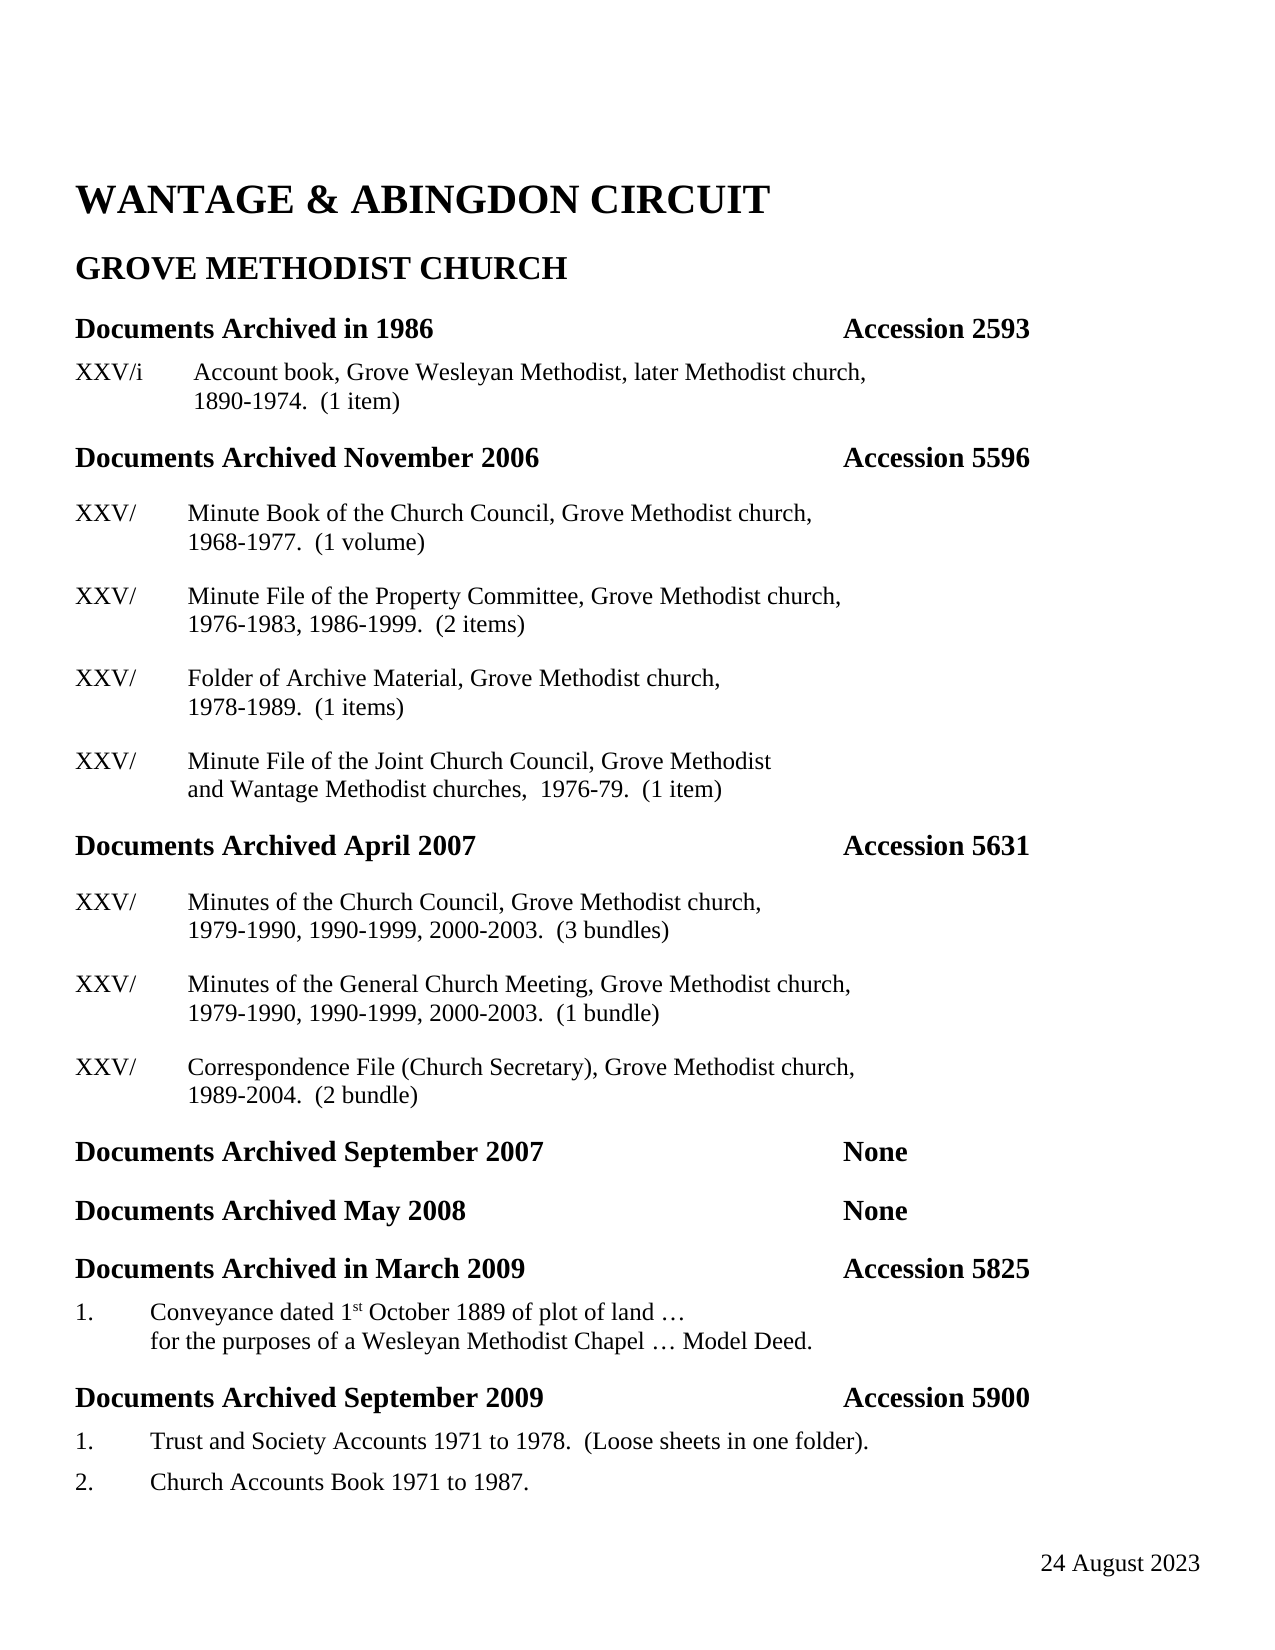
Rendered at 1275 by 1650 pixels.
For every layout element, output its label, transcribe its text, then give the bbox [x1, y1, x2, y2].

text Documents Archived November 2006 Accession 5596 [75, 440, 1200, 473]
text WANTAGE & ABINGDON CIRCUIT [75, 175, 1200, 223]
text Documents Archived April 2007 Accession 5631 [75, 828, 1200, 862]
text Documents Archived September 2007 None [75, 1134, 1200, 1168]
text XXV/ Minutes of the Church Council, Grove Methodist church, 1979-1990, 1990-1999, 2000-2003. (3 bundles) [75, 887, 1200, 944]
text GROVE METHODIST CHURCH [75, 248, 1200, 286]
text Documents Archived in 1986 Accession 2593 [75, 311, 1200, 345]
text XXV/ Minute File of the Joint Church Council, Grove Methodist and Wantage Methodist churches, 1976-79. (1 item) [75, 746, 1200, 803]
text XXV/i Account book, Grove Wesleyan Methodist, later Methodist church, 1890-1974. (1 item) [75, 357, 1200, 415]
text Documents Archived May 2008 None [75, 1193, 1200, 1226]
text Documents Archived in March 2009 Accession 5825 [75, 1251, 1200, 1285]
list Trust and Society Accounts 1971 to 1978. (Loose sheets in one folder). [75, 1426, 1200, 1455]
text XXV/ Minute File of the Property Committee, Grove Methodist church, 1976-1983, 1986-1999. (2 items) [75, 581, 1200, 638]
list Conveyance dated of plot of land … for the purposes of a Wesleyan Methodist Chapel … Model Deed. [75, 1297, 1200, 1355]
text Documents Archived September 2009 Accession 5900 [75, 1380, 1200, 1413]
text XXV/ Minute Book of the Church Council, Grove Methodist church, 1968-1977. (1 volume) [75, 498, 1200, 556]
text XXV/ Minutes of the General Church Meeting, Grove Methodist church, 1979-1990, 1990-1999, 2000-2003. (1 bundle) [75, 969, 1200, 1027]
list Church Accounts Book 1971 to 1987. [75, 1467, 1200, 1496]
text XXV/ Correspondence File (Church Secretary), Grove Methodist church, 1989-2004. (2 bundle) [75, 1052, 1200, 1109]
text XXV/ Folder of Archive Material, Grove Methodist church, 1978-1989. (1 items) [75, 663, 1200, 721]
